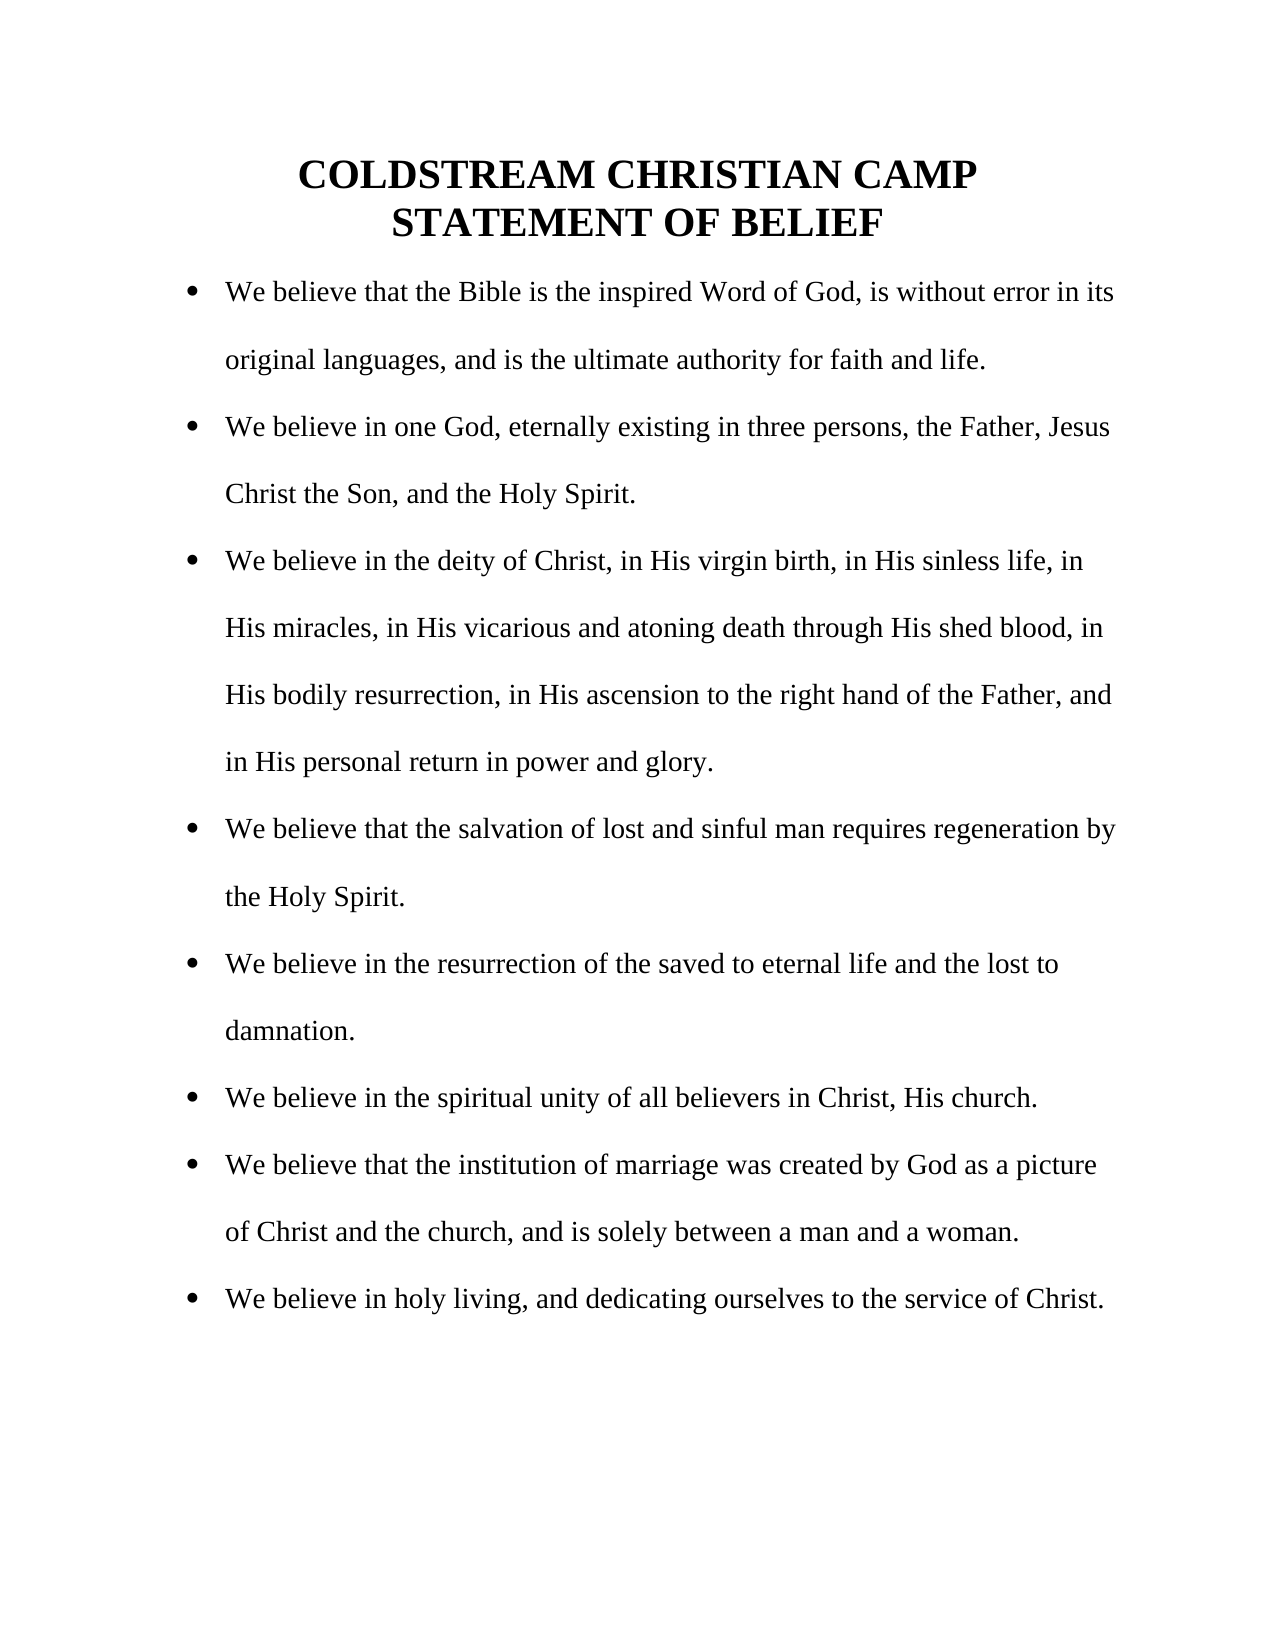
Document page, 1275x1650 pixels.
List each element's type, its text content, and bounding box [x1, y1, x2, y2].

list We believe in the deity of Christ, in His virgin birth, in His sinless life, in His miracles, in His vicarious and atoning death through His shed blood, in His bodily resurrection, in His ascension to the right hand of the Father, and in His personal return in power and glory. [187, 543, 1125, 778]
list We believe that the institution of marriage was created by God as a picture of Christ and the church, and is solely between a man and a woman. [187, 1147, 1125, 1248]
list We believe in holy living, and dedicating ourselves to the service of Christ. [187, 1282, 1125, 1315]
list We believe in the resurrection of the saved to eternal life and the lost to damnation. [187, 946, 1125, 1047]
list We believe in one God, eternally existing in three persons, the Father, Jesus Christ the Son, and the Holy Spirit. [187, 409, 1125, 509]
list We believe in the spiritual unity of all believers in Christ, His church. [187, 1080, 1125, 1114]
list We believe that the Bible is the inspired Word of God, is without error in its original languages, and is the ultimate authority for faith and life. [187, 274, 1125, 375]
list We believe that the salvation of lost and sinful man requires regeneration by the Holy Spirit. [187, 812, 1125, 912]
text STATEMENT OF BELIEF [150, 198, 1125, 246]
text COLDSTREAM CHRISTIAN CAMP [150, 150, 1125, 198]
